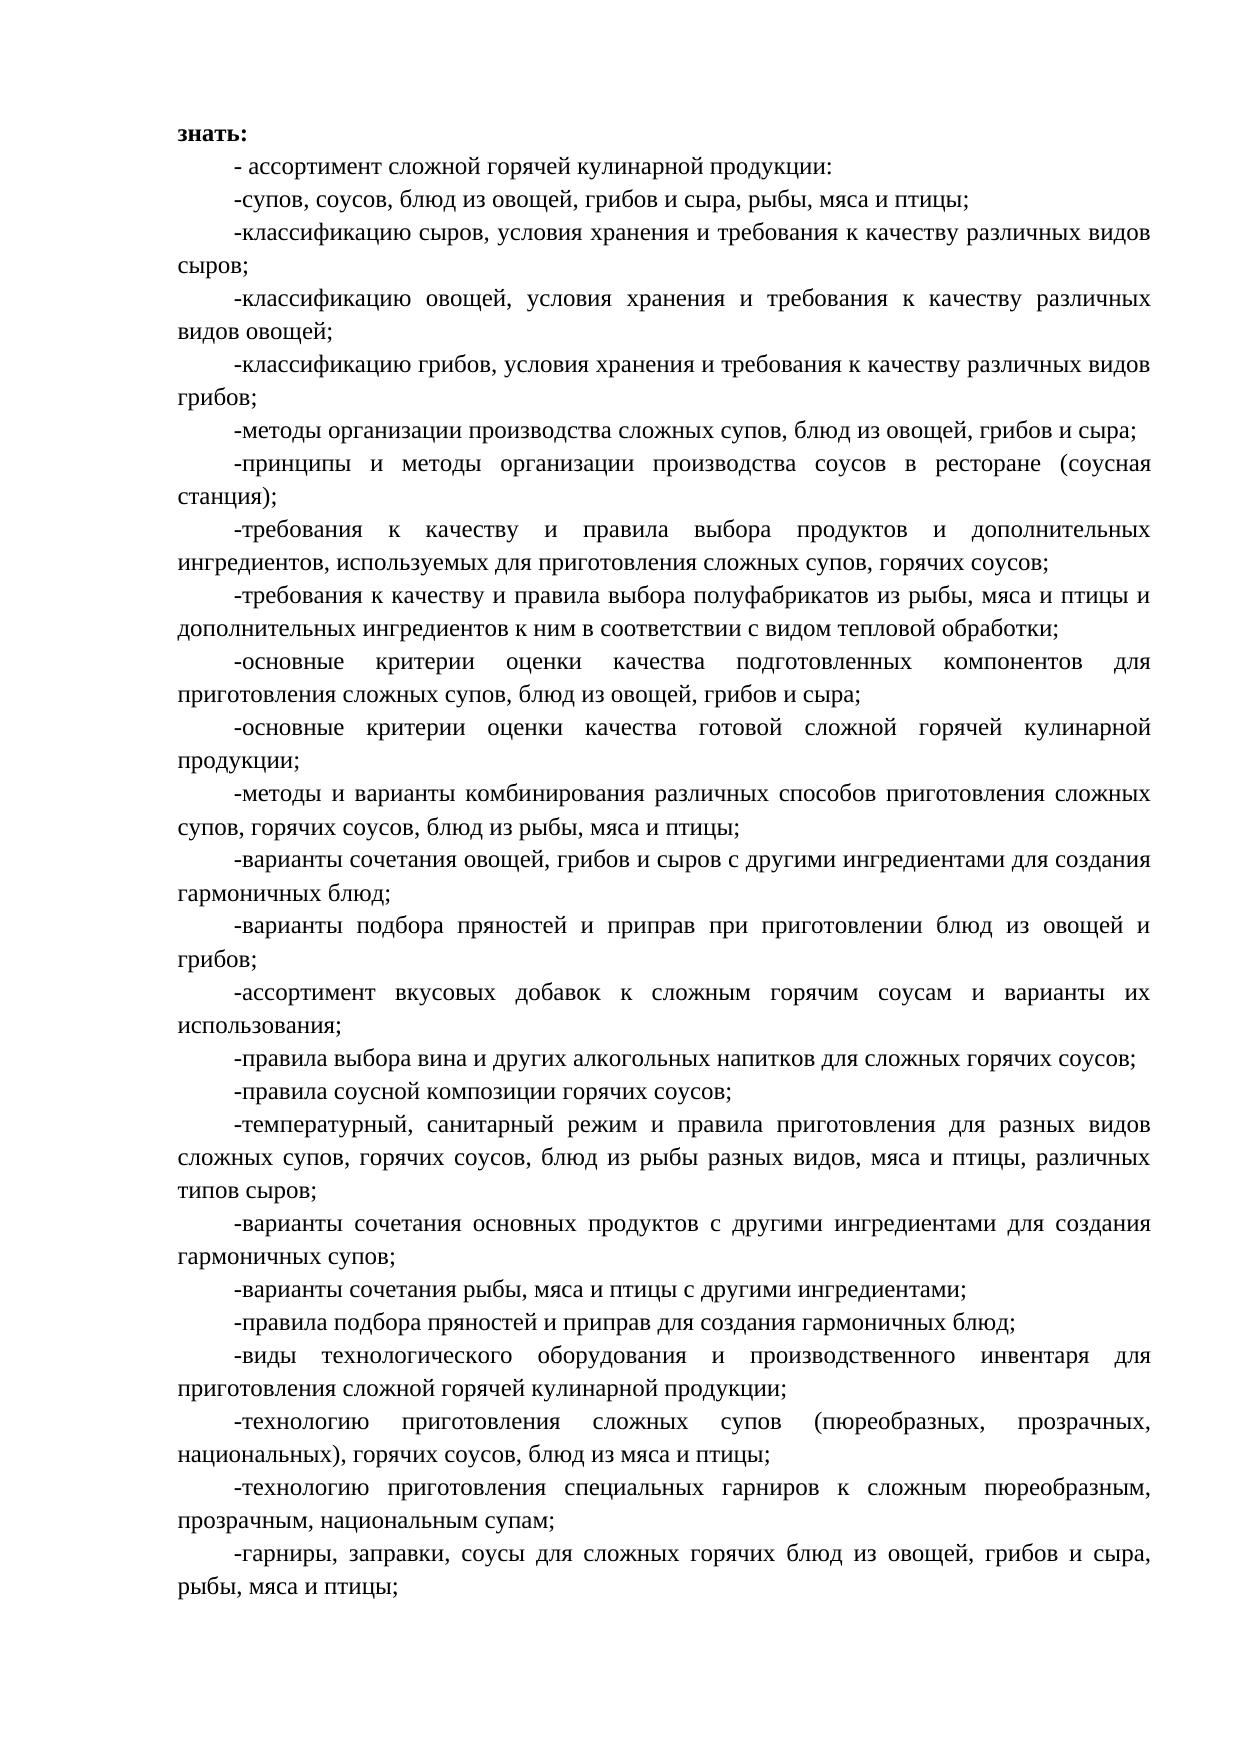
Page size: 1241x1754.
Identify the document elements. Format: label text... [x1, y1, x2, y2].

text -методы организации производства сложных супов, блюд из овощей, грибов и сыра; [177, 415, 1152, 444]
text - ассортимент сложной горячей кулинарной продукции: [177, 151, 1152, 180]
text -классификацию овощей, условия хранения и требования к качеству различных видов овощей; [177, 283, 1152, 345]
text -варианты подбора пряностей и приправ при приготовлении блюд из овощей и грибов; [177, 911, 1152, 972]
text -классификацию сыров, условия хранения и требования к качеству различных видов сыров; [177, 217, 1152, 279]
text -варианты сочетания рыбы, мяса и птицы с другими ингредиентами; [177, 1274, 1152, 1303]
text -требования к качеству и правила выбора продуктов и дополнительных ингредиентов, используемых для приготовления сложных супов, горячих соусов; [177, 514, 1152, 576]
text -принципы и методы организации производства соусов в ресторане (соусная станция); [177, 448, 1152, 510]
text -виды технологического оборудования и производственного инвентаря для приготовления сложной горячей кулинарной продукции; [177, 1340, 1152, 1402]
text -варианты сочетания основных продуктов с другими ингредиентами для создания гармоничных супов; [177, 1208, 1152, 1269]
text -основные критерии оценки качества подготовленных компонентов для приготовления сложных супов, блюд из овощей, грибов и сыра; [177, 646, 1152, 708]
text -правила выбора вина и других алкогольных напитков для сложных горячих соусов; [177, 1043, 1152, 1071]
text -основные критерии оценки качества готовой сложной горячей кулинарной продукции; [177, 712, 1152, 774]
text -правила подбора пряностей и приправ для создания гармоничных блюд; [177, 1307, 1152, 1336]
text -гарниры, заправки, соусы для сложных горячих блюд из овощей, грибов и сыра, рыбы, мяса и птицы; [177, 1538, 1152, 1600]
text -технологию приготовления сложных супов (пюреобразных, прозрачных, национальных), горячих соусов, блюд из мяса и птицы; [177, 1406, 1152, 1468]
text знать: [177, 118, 1152, 147]
text -правила соусной композиции горячих соусов; [177, 1076, 1152, 1104]
text -температурный, санитарный режим и правила приготовления для разных видов сложных супов, горячих соусов, блюд из рыбы разных видов, мяса и птицы, различных типов сыров; [177, 1109, 1152, 1203]
text -супов, соусов, блюд из овощей, грибов и сыра, рыбы, мяса и птицы; [177, 184, 1152, 213]
text -методы и варианты комбинирования различных способов приготовления сложных супов, горячих соусов, блюд из рыбы, мяса и птицы; [177, 778, 1152, 840]
text -классификацию грибов, условия хранения и требования к качеству различных видов грибов; [177, 349, 1152, 411]
text -требования к качеству и правила выбора полуфабрикатов из рыбы, мяса и птицы и дополнительных ингредиентов к ним в соответствии с видом тепловой обработки; [177, 580, 1152, 642]
text -ассортимент вкусовых добавок к сложным горячим соусам и варианты их использования; [177, 977, 1152, 1038]
text -варианты сочетания овощей, грибов и сыров с другими ингредиентами для создания гармоничных блюд; [177, 844, 1152, 906]
text -технологию приготовления специальных гарниров к сложным пюреобразным, прозрачным, национальным супам; [177, 1472, 1152, 1534]
